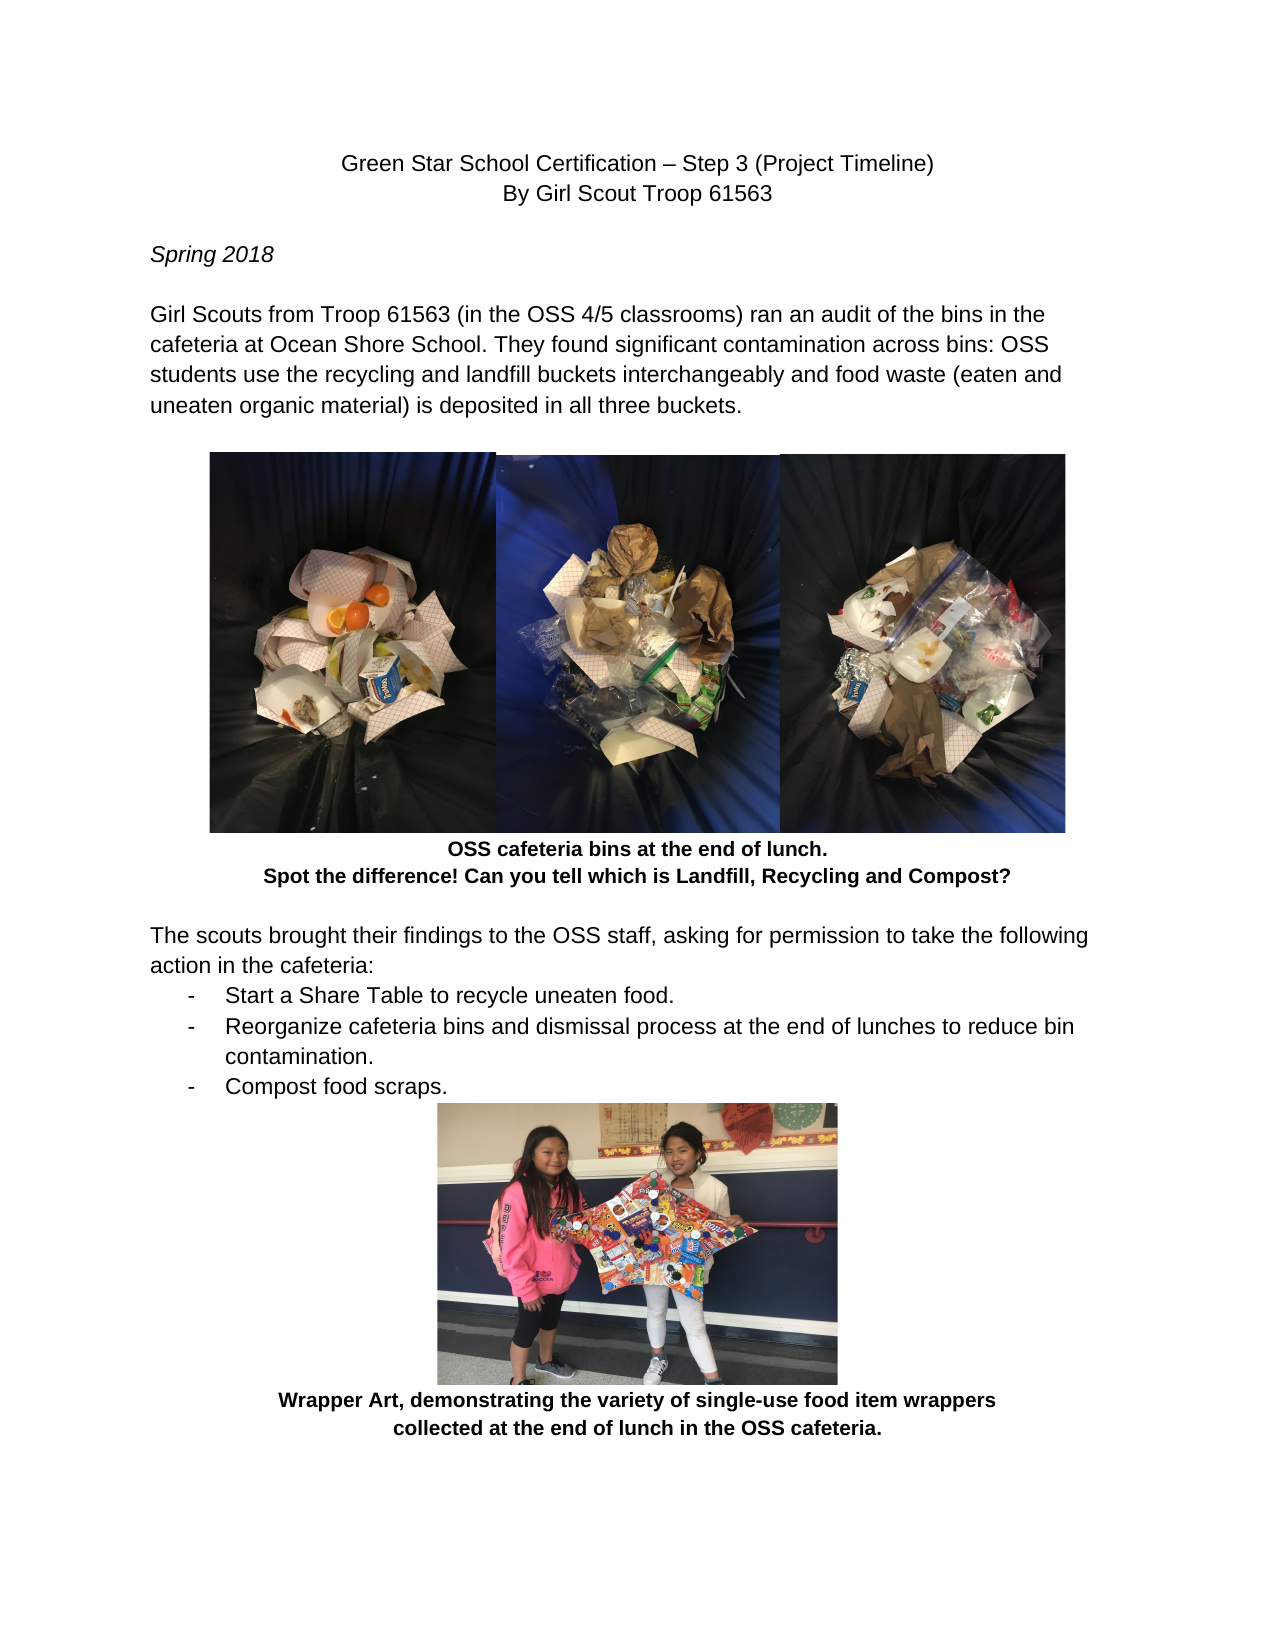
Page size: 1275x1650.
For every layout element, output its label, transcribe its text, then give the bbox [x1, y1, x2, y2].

list Start a Share Table to recycle uneaten food. [187, 982, 1125, 1009]
list Compost food scraps. [187, 1073, 1125, 1099]
list Reorganize cafeteria bins and dismissal process at the end of lunches to reduce bin contamination. [187, 1013, 1125, 1069]
text collected at the end of lunch in the OSS cafeteria. [150, 1416, 1125, 1439]
text By Girl Scout Troop 61563 [150, 180, 1125, 207]
text Spot the difference! Can you tell which is Landfill, Recycling and Compost? [150, 864, 1125, 888]
picture [209, 452, 1066, 833]
text OSS cafeteria bins at the end of lunch. [150, 837, 1125, 861]
text Wrapper Art, demonstrating the variety of single-use food item wrappers [150, 1388, 1125, 1412]
picture [437, 1103, 838, 1385]
text Girl Scouts from Troop 61563 (in the OSS 4/5 classrooms) ran an audit of the bins in the cafeteria at Ocean Shore School. They found significant contamination across bins: OSS students use the recycling and landfill buckets interchangeably and food waste (eaten and uneaten organic material) is deposited in all three buckets. [150, 301, 1125, 418]
text The scouts brought their findings to the OSS staff, asking for permission to take the following action in the cafeteria: [150, 922, 1125, 979]
text Spring 2018 [150, 241, 1125, 267]
text Green Star School Certification – Step 3 (Project Timeline) [150, 150, 1125, 176]
